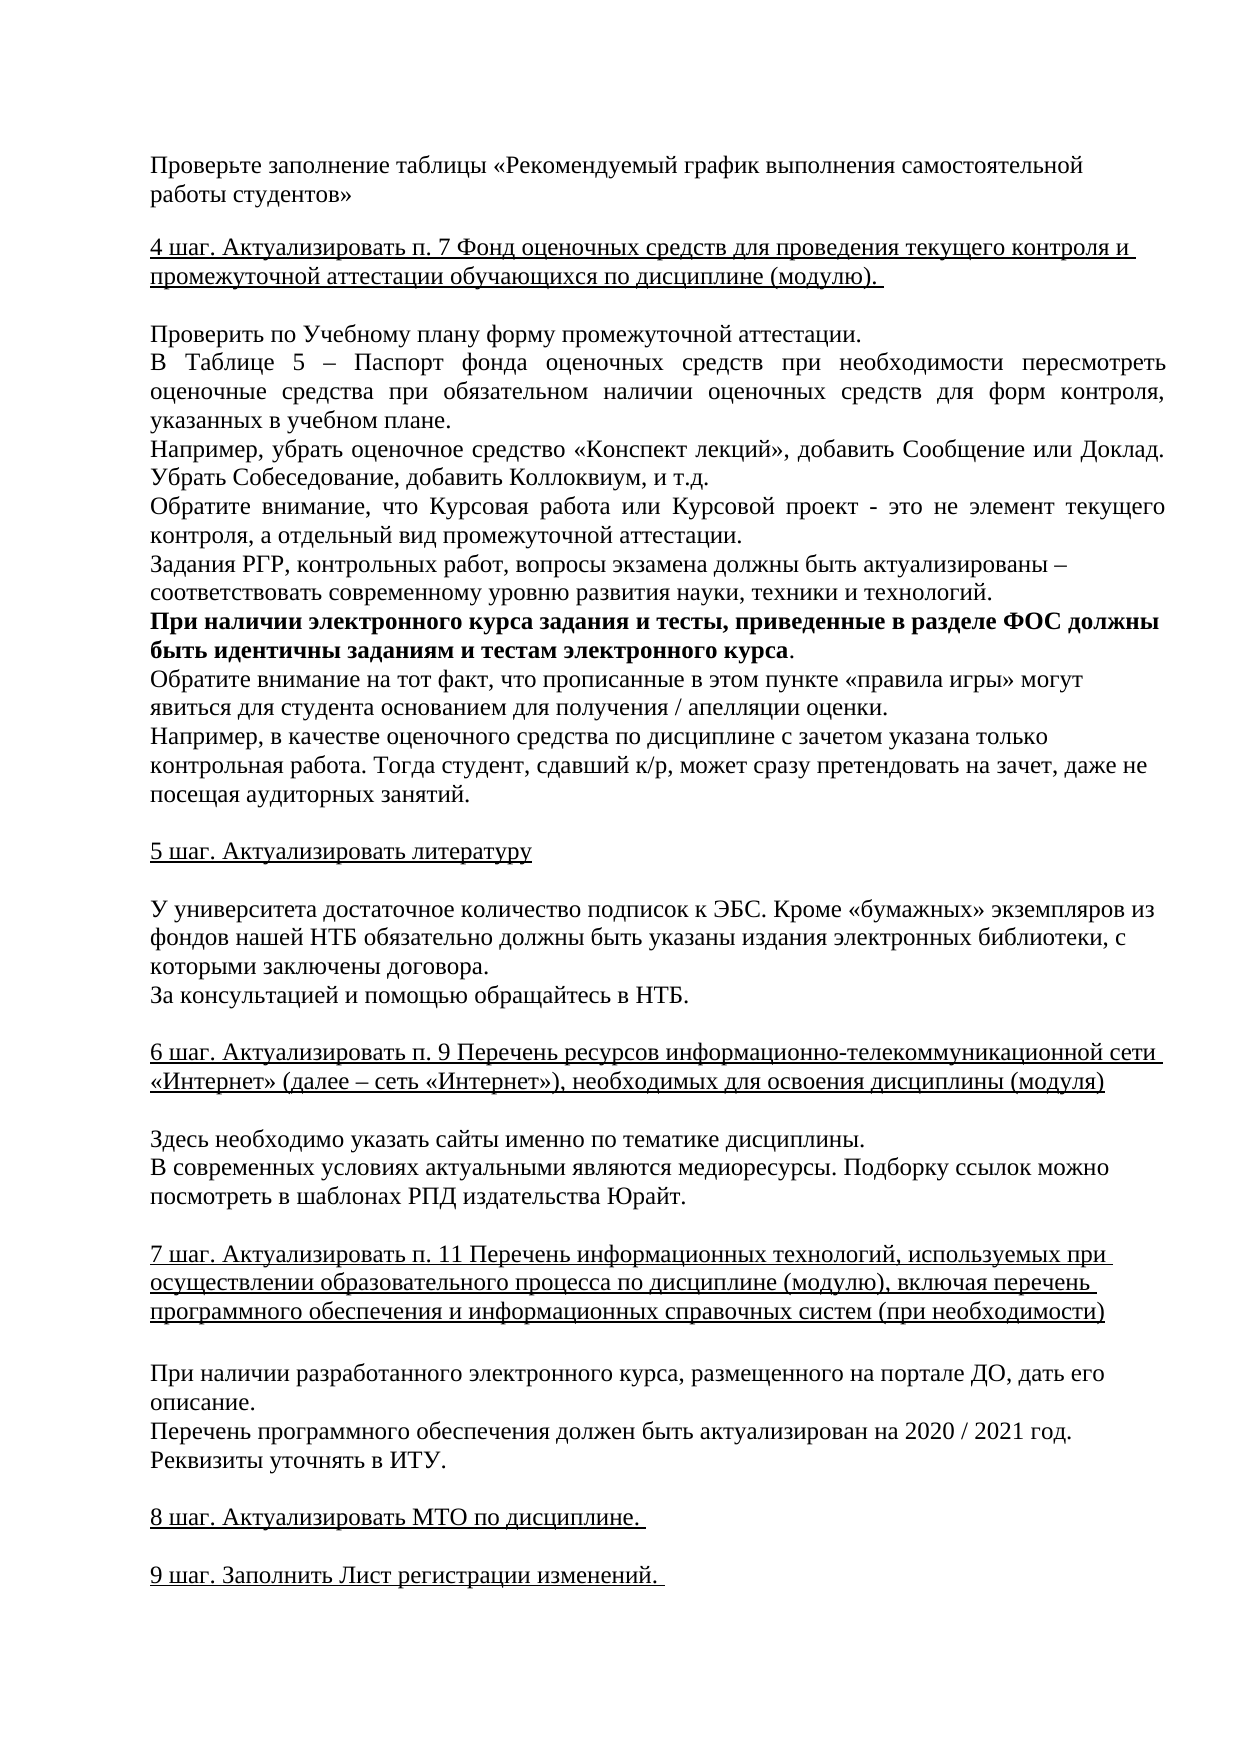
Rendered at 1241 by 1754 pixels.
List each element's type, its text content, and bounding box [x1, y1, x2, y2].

text Например, убрать оценочное средство «Конспект лекций», добавить Сообщение или Доклад. Убрать Собеседование, добавить Коллоквиум, и т.д. [150, 434, 1166, 491]
text Проверьте заполнение таблицы «Рекомендуемый график выполнения самостоятельной работы студентов» [150, 150, 1166, 207]
text При наличии электронного курса задания и тесты, приведенные в разделе ФОС должны быть идентичны заданиям и тестам электронного курса. [150, 606, 1166, 664]
text 7 шаг. Актуализировать п. 11 Перечень информационных технологий, используемых при осуществлении образовательного процесса по дисциплине (модулю), включая перечень программного обеспечения и информационных справочных систем (при необходимости) [150, 1239, 1166, 1325]
text Обратите внимание на тот факт, что прописанные в этом пункте «правила игры» могут явиться для студента основанием для получения / апелляции оценки. [150, 664, 1166, 721]
text В Таблице 5 – Паспорт фонда оценочных средств при необходимости пересмотреть оценочные средства при обязательном наличии оценочных средств для форм контроля, указанных в учебном плане. [150, 347, 1166, 434]
text Перечень программного обеспечения должен быть актуализирован на 2020 / 2021 год. Реквизиты уточнять в ИТУ. [150, 1416, 1166, 1473]
text 8 шаг. Актуализировать МТО по дисциплине. [150, 1502, 1166, 1531]
text За консультацией и помощью обращайтесь в НТБ. [150, 980, 1166, 1009]
text При наличии разработанного электронного курса, размещенного на портале ДО, дать его описание. [150, 1358, 1166, 1416]
text 5 шаг. Актуализировать литературу [150, 836, 1166, 865]
text Обратите внимание, что Курсовая работа или Курсовой проект - это не элемент текущего контроля, а отдельный вид промежуточной аттестации. [150, 491, 1166, 549]
text Например, в качестве оценочного средства по дисциплине с зачетом указана только контрольная работа. Тогда студент, сдавший к/р, может сразу претендовать на зачет, даже не посещая аудиторных занятий. [150, 721, 1166, 807]
text 4 шаг. Актуализировать п. 7 Фонд оценочных средств для проведения текущего контроля и промежуточной аттестации обучающихся по дисциплине (модулю). [150, 232, 1166, 290]
text Здесь необходимо указать сайты именно по тематике дисциплины. [150, 1124, 1166, 1152]
text Задания РГР, контрольных работ, вопросы экзамена должны быть актуализированы – соответствовать современному уровню развития науки, техники и технологий. [150, 549, 1166, 606]
text У университета достаточное количество подписок к ЭБС. Кроме «бумажных» экземпляров из фондов нашей НТБ обязательно должны быть указаны издания электронных библиотеки, с которыми заключены договора. [150, 894, 1166, 980]
text Проверить по Учебному плану форму промежуточной аттестации. [150, 319, 1166, 347]
text 9 шаг. Заполнить Лист регистрации изменений. [150, 1560, 1166, 1588]
text В современных условиях актуальными являются медиоресурсы. Подборку ссылок можно посмотреть в шаблонах РПД издательства Юрайт. [150, 1152, 1166, 1210]
text 6 шаг. Актуализировать п. 9 Перечень ресурсов информационно-телекоммуникационной сети «Интернет» (далее – сеть «Интернет»), необходимых для освоения дисциплины (модуля) [150, 1037, 1166, 1095]
